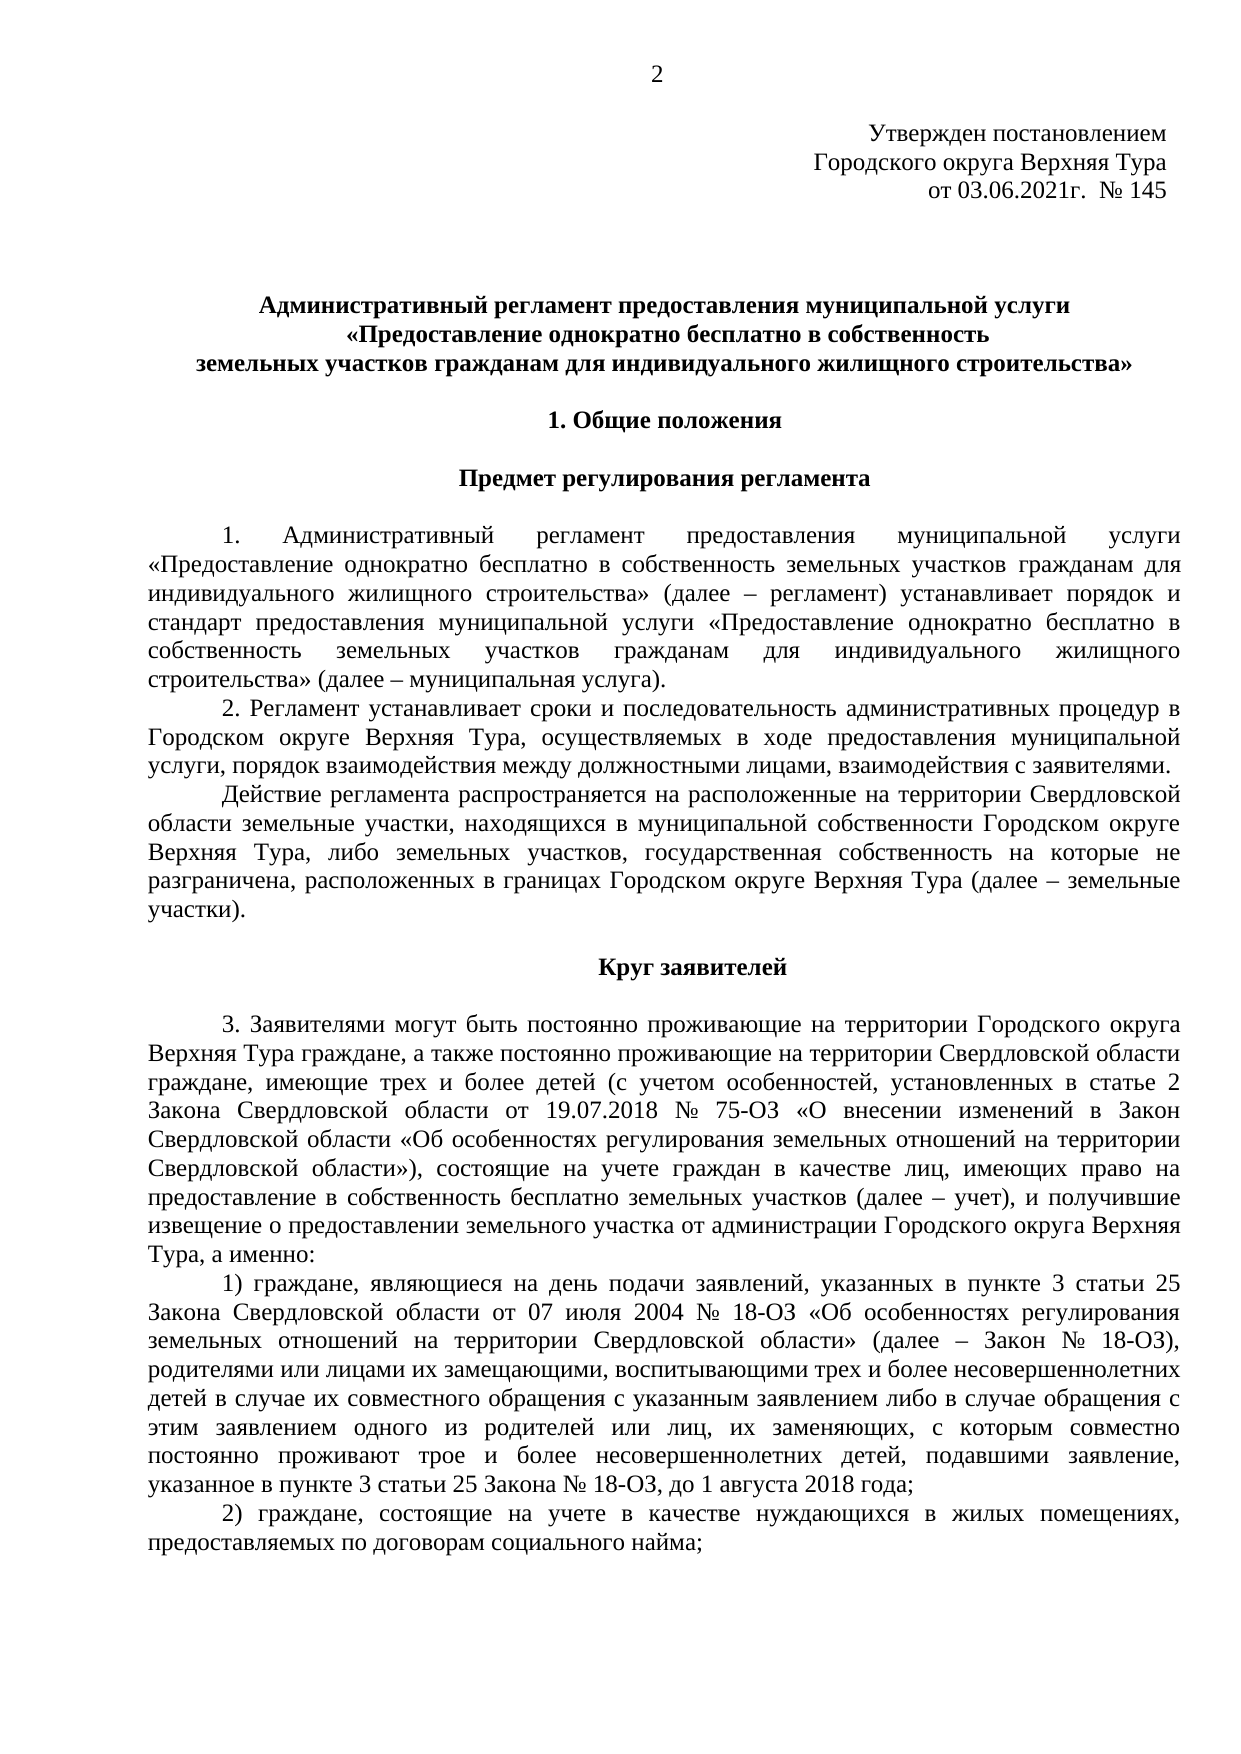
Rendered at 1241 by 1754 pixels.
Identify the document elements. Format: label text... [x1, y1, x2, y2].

text Утвержден постановлением [148, 118, 1167, 147]
text 2) граждане, состоящие на учете в качестве нуждающихся в жилых помещениях, предоставляемых по договорам социального найма; [148, 1498, 1181, 1556]
text 1. Общие положения [148, 406, 1181, 434]
text Круг заявителей [148, 952, 1181, 981]
text Действие регламента распространяется на расположенные на территории Свердловской области земельные участки, находящихся в муниципальной собственности Городском округе Верхняя Тура, либо земельных участков, государственная собственность на которые не разграничена, расположенных в границах Городском округе Верхняя Тура (далее – земельные участки). [148, 779, 1181, 923]
text «Предоставление однократно бесплатно в собственность [148, 319, 1181, 348]
text земельных участков гражданам для индивидуального жилищного строительства» [148, 348, 1181, 377]
text от 03.06.2021г. № 145 [148, 176, 1167, 204]
text 3. Заявителями могут быть постоянно проживающие на территории Городского округа Верхняя Тура граждане, а также постоянно проживающие на территории Свердловской области граждане, имеющие трех и более детей (с учетом особенностей, установленных в статье 2 Закона Свердловской области от 19.07.2018 № 75-ОЗ «О внесении изменений в Закон Свердловской области «Об особенностях регулирования земельных отношений на территории Свердловской области»), состоящие на учете граждан в качестве лиц, имеющих право на предоставление в собственность бесплатно земельных участков (далее – учет), и получившие извещение о предоставлении земельного участка от администрации Городского округа Верхняя Тура, а именно: [148, 1009, 1181, 1268]
text Городского округа Верхняя Тура [148, 147, 1167, 176]
text Предмет регулирования регламента [148, 463, 1181, 492]
text Административный регламент предоставления муниципальной услуги [148, 291, 1181, 319]
text 1. Административный регламент предоставления муниципальной услуги «Предоставление однократно бесплатно в собственность земельных участков гражданам для индивидуального жилищного строительства» (далее – регламент) устанавливает порядок и стандарт предоставления муниципальной услуги «Предоставление однократно бесплатно в собственность земельных участков гражданам для индивидуального жилищного строительства» (далее – муниципальная услуга). [148, 521, 1181, 693]
text 2. Регламент устанавливает сроки и последовательность административных процедур в Городском округе Верхняя Тура, осуществляемых в ходе предоставления муниципальной услуги, порядок взаимодействия между должностными лицами, взаимодействия с заявителями. [148, 693, 1181, 779]
text 1) граждане, являющиеся на день подачи заявлений, указанных в пункте 3 статьи 25 Закона Свердловской области от 07 июля 2004 № 18-ОЗ «Об особенностях регулирования земельных отношений на территории Свердловской области» (далее – Закон № 18-ОЗ), родителями или лицами их замещающими, воспитывающими трех и более несовершеннолетних детей в случае их совместного обращения с указанным заявлением либо в случае обращения с этим заявлением одного из родителей или лиц, их заменяющих, с которым совместно постоянно проживают трое и более несовершеннолетних детей, подавшими заявление, указанное в пункте 3 статьи 25 Закона № 18-ОЗ, до 1 августа 2018 года; [148, 1268, 1181, 1498]
